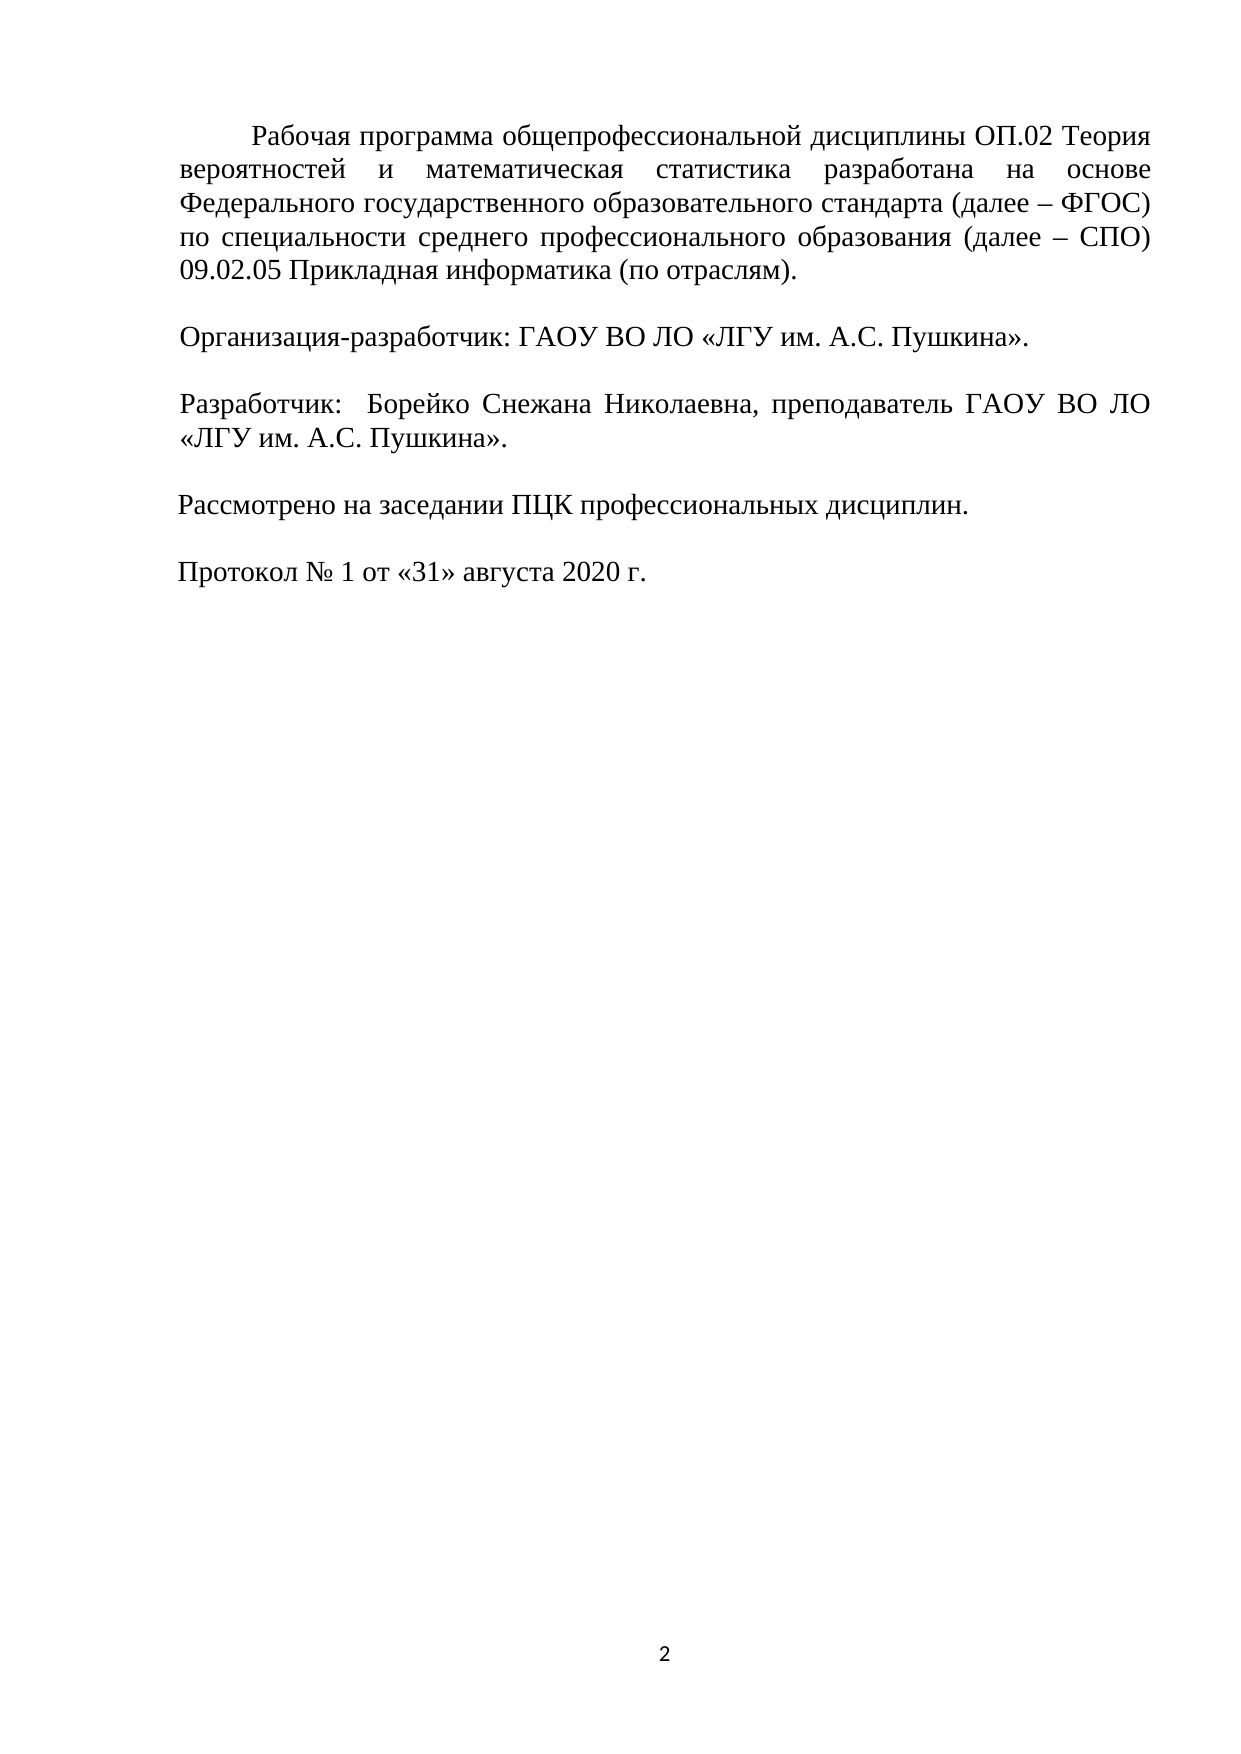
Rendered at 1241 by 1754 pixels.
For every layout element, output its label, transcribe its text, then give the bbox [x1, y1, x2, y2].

text Рассмотрено на заседании ПЦК профессиональных дисциплин. [177, 487, 1152, 521]
text Разработчик: Борейко Снежана Николаевна, преподаватель ГАОУ ВО ЛО «ЛГУ им. А.С. Пушкина». [179, 386, 1152, 453]
text Протокол № 1 от «31» августа 2020 г. [177, 554, 1152, 588]
text Организация-разработчик: ГАОУ ВО ЛО «ЛГУ им. А.С. Пушкина». [179, 319, 1152, 353]
text Рабочая программа общепрофессиональной дисциплины ОП.02 Теория вероятностей и математическая статистика разработана на основе Федерального государственного образовательного стандарта (далее – ФГОС) по специальности среднего профессионального образования (далее – СПО) 09.02.05 Прикладная информатика (по отраслям). [179, 118, 1152, 286]
